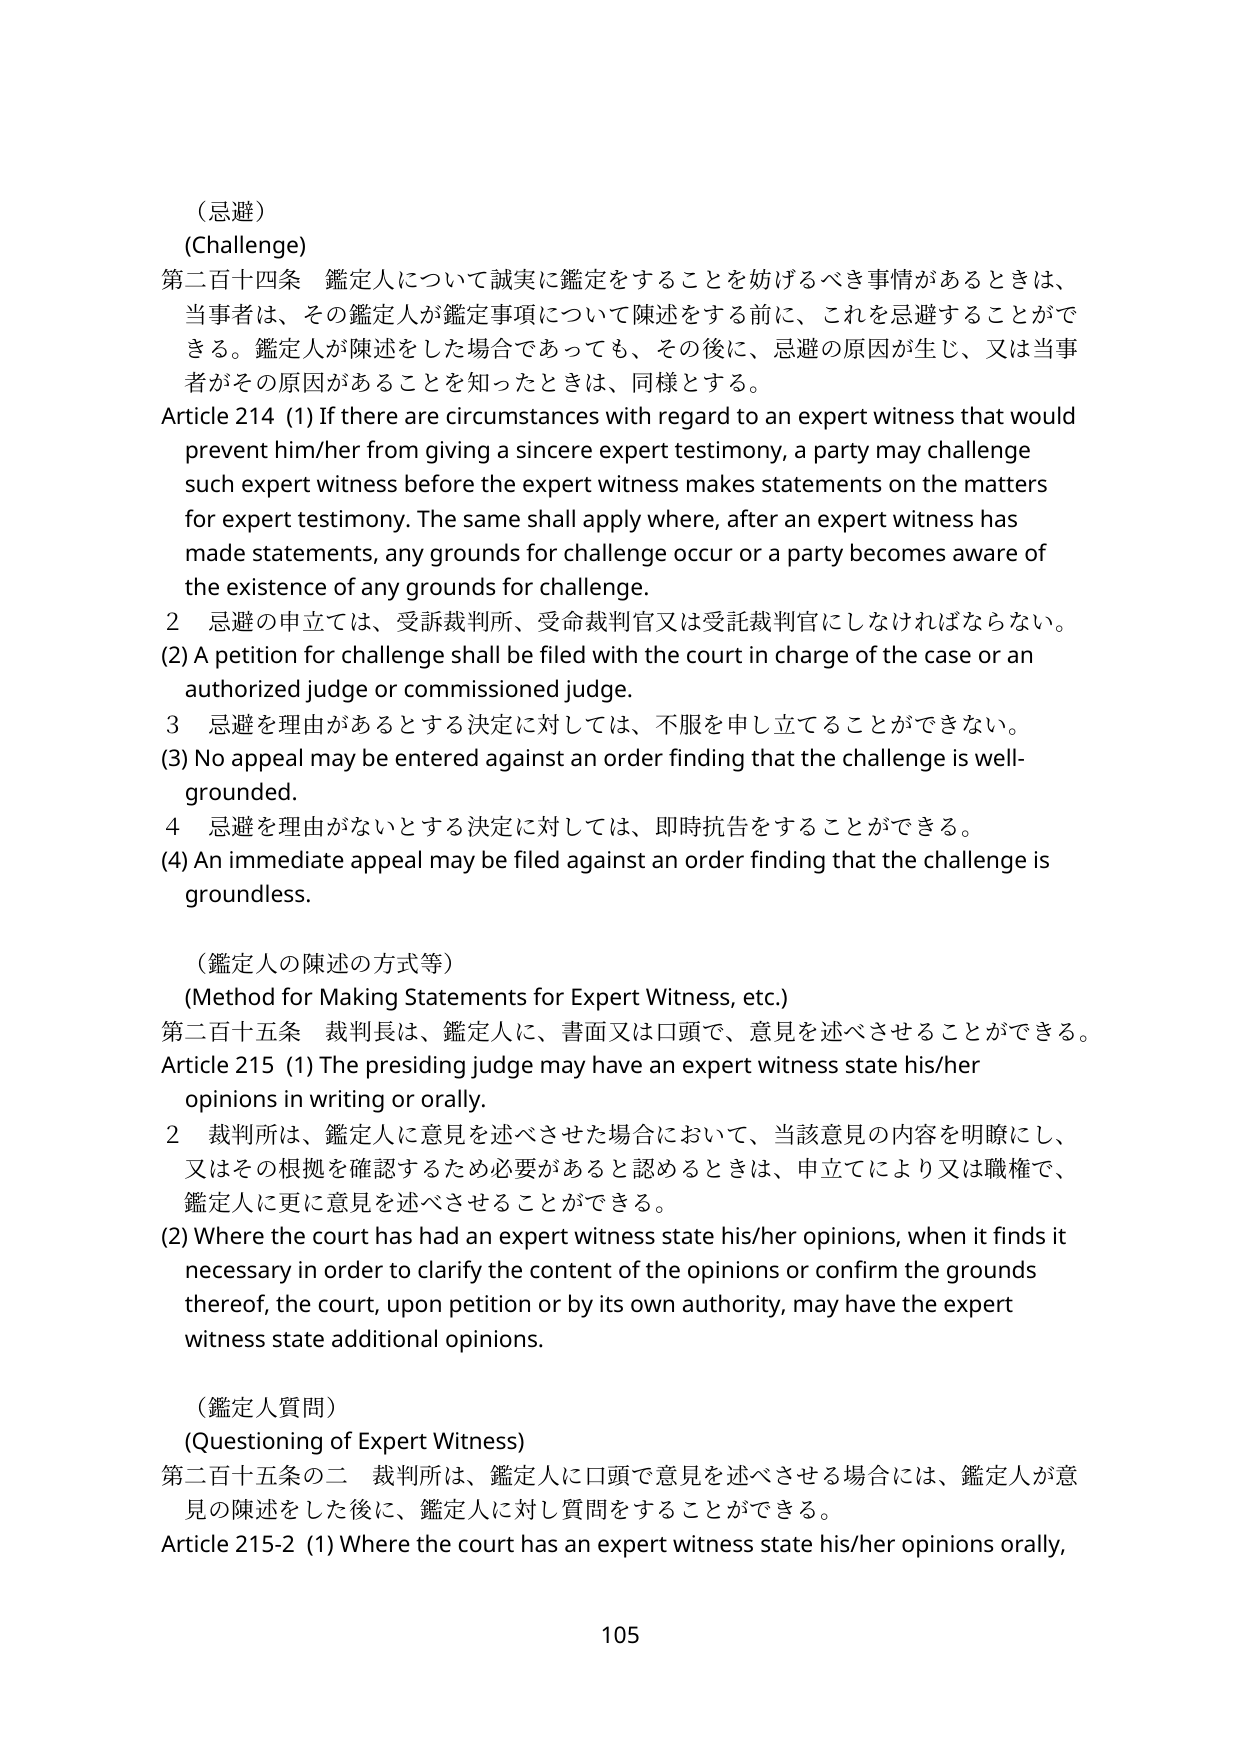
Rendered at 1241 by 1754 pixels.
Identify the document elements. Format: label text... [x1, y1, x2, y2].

text ２ 裁判所は、鑑定人に意見を述べさせた場合において、当該意見の内容を明瞭にし、又はその根拠を確認するため必要があると認めるときは、申立てにより又は職権で、鑑定人に更に意見を述べさせることができる。 [161, 1116, 1079, 1219]
text （鑑定人の陳述の方式等） [184, 945, 1079, 979]
text ３ 忌避を理由があるとする決定に対しては、不服を申し立てることができない。 [161, 706, 1079, 740]
text (4) An immediate appeal may be filed against an order finding that the challenge is groundless. [161, 843, 1079, 911]
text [161, 1526, 1079, 1560]
text Article 214 (1) If there are circumstances with regard to an expert witness that would prevent him/her from giving a sincere expert testimony, a party may challenge such expert witness before the expert witness makes statements on the matters for expert testimony. The same shall apply where, after an expert witness has made statements, any grounds for challenge occur or a party becomes aware of the existence of any grounds for challenge. [161, 399, 1079, 604]
text (2) Where the court has had an expert witness state his/her opinions, when it finds it necessary in order to clarify the content of the opinions or confirm the grounds thereof, the court, upon petition or by its own authority, may have the expert witness state additional opinions. [161, 1219, 1079, 1355]
text Article 215 (1) The presiding judge may have an expert witness state his/her opinions in writing or orally. [161, 1048, 1079, 1116]
text (Method for Making Statements for Expert Witness, etc.) [184, 979, 1079, 1014]
text (3) No appeal may be entered against an order finding that the challenge is well-grounded. [161, 740, 1079, 809]
text 第二百十四条 鑑定人について誠実に鑑定をすることを妨げるべき事情があるときは、当事者は、その鑑定人が鑑定事項について陳述をする前に、これを忌避することができる。鑑定人が陳述をした場合であっても、その後に、忌避の原因が生じ、又は当事者がその原因があることを知ったときは、同様とする。 [161, 262, 1079, 399]
text （鑑定人質問） [184, 1389, 1079, 1424]
text 第二百十五条 裁判長は、鑑定人に、書面又は口頭で、意見を述べさせることができる。 [161, 1014, 1079, 1048]
text (Questioning of Expert Witness) [184, 1424, 1079, 1458]
text 第二百十五条の二 裁判所は、鑑定人に口頭で意見を述べさせる場合には、鑑定人が意見の陳述をした後に、鑑定人に対し質問をすることができる。 [161, 1458, 1079, 1526]
text ２ 忌避の申立ては、受訴裁判所、受命裁判官又は受託裁判官にしなければならない。 [161, 604, 1079, 638]
text (2) A petition for challenge shall be filed with the court in charge of the case or an authorized judge or commissioned judge. [161, 638, 1079, 706]
text (Challenge) [184, 228, 1079, 262]
text （忌避） [184, 194, 1079, 228]
text ４ 忌避を理由がないとする決定に対しては、即時抗告をすることができる。 [161, 809, 1079, 843]
